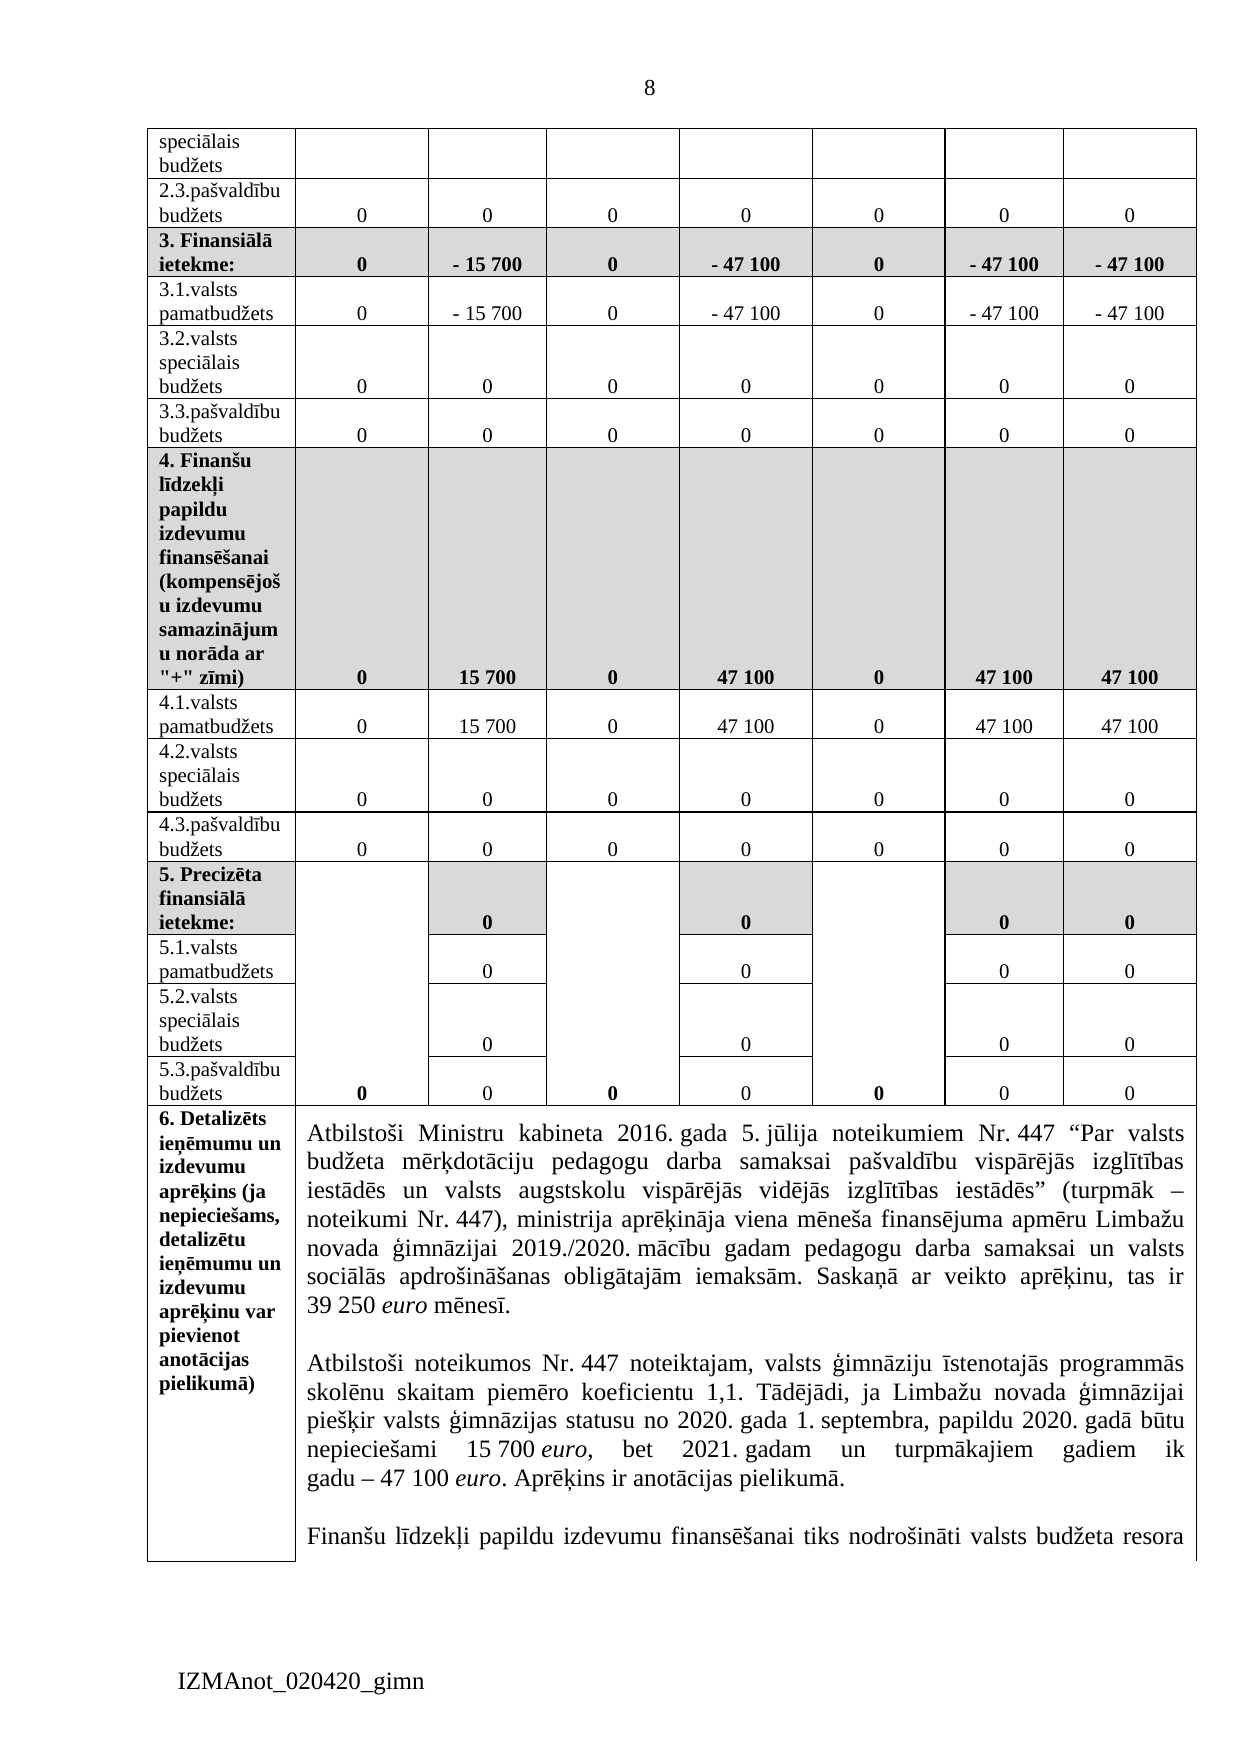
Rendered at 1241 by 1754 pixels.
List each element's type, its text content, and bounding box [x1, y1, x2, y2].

table_cell 0 [680, 984, 812, 1056]
table_cell 0 [429, 129, 546, 177]
table_cell 0 [547, 448, 679, 689]
table_cell 47 100 [680, 448, 812, 689]
table_cell 47 100 [1064, 448, 1196, 689]
table_cell 47 100 [946, 690, 1063, 738]
table_cell 5.3.pašvaldību budžets [148, 1057, 295, 1105]
table_cell 0 [1064, 129, 1196, 177]
table_cell 0 [813, 813, 944, 861]
table_cell 47 100 [1064, 690, 1196, 738]
table_cell 4.2.valsts speciālais budžets [148, 739, 295, 811]
table_cell 0 [1064, 326, 1196, 398]
table_cell - 15 700 [429, 228, 546, 276]
table_cell 0 [296, 129, 428, 177]
table_cell 0 [296, 448, 428, 689]
table_cell 0 [429, 179, 546, 227]
table_cell 0 [680, 399, 812, 447]
table_cell 0 [429, 984, 546, 1056]
table_cell 0 [813, 179, 944, 227]
table_cell 0 [296, 179, 428, 227]
table_cell - 47 100 [1064, 228, 1196, 276]
table_cell 0 [946, 1057, 1063, 1105]
table_cell 0 [680, 326, 812, 398]
table_cell 0 [680, 813, 812, 861]
table_cell 0 [547, 326, 679, 398]
table_cell 0 [946, 179, 1063, 227]
table_cell 0 [547, 739, 679, 811]
table_cell 5.1.valsts pamatbudžets [148, 935, 295, 983]
table_cell 0 [946, 813, 1063, 861]
table_cell 3. Finansiālā ietekme: [148, 228, 295, 276]
table_cell 0 [680, 1057, 812, 1105]
table_cell 0 [429, 326, 546, 398]
table_cell 0 [946, 984, 1063, 1056]
table_cell 0 [946, 399, 1063, 447]
table_cell 0 [296, 277, 428, 325]
table_cell 0 [547, 228, 679, 276]
table_cell 0 [680, 739, 812, 811]
table_cell - 47 100 [1064, 277, 1196, 325]
table_cell 4. Finanšu līdzekļi papildu izdevumu finansēšanai (kompensējošu izdevumu samazinājumu norāda ar "+" zīmi) [148, 448, 295, 689]
table_cell 0 [296, 739, 428, 811]
table_cell 0 [946, 326, 1063, 398]
table_cell 2.3.pašvaldību budžets [148, 179, 295, 227]
table_cell 0 [296, 813, 428, 861]
table_cell 0 [946, 862, 1063, 934]
table_cell 0 [813, 277, 944, 325]
table_cell 5. Precizēta finansiālā ietekme: [148, 862, 295, 934]
table_cell 0 [547, 690, 679, 738]
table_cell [148, 129, 295, 177]
table_cell 0 [813, 326, 944, 398]
table_cell 0 [680, 179, 812, 227]
table_cell 15 700 [429, 448, 546, 689]
table_cell 4.3.pašvaldību budžets [148, 813, 295, 861]
table_cell 0 [547, 129, 679, 177]
table_cell 0 [813, 448, 944, 689]
table_cell 0 [680, 935, 812, 983]
table_cell 0 [547, 813, 679, 861]
table_cell 47 100 [946, 448, 1063, 689]
table_cell 3.1.valsts pamatbudžets [148, 277, 295, 325]
table_cell 0 [1064, 399, 1196, 447]
table_cell 0 [946, 935, 1063, 983]
table_cell 0 [1064, 739, 1196, 811]
table_cell 0 [296, 399, 428, 447]
table_cell 0 [429, 862, 546, 934]
table_cell 0 [813, 690, 944, 738]
table_cell 0 [813, 399, 944, 447]
table_cell 0 [1064, 813, 1196, 861]
table_cell 0 [296, 326, 428, 398]
table_cell 0 [429, 813, 546, 861]
table_cell 0 [296, 690, 428, 738]
table_cell 0 [296, 862, 428, 1105]
table_cell 0 [547, 399, 679, 447]
table_cell 0 [1064, 862, 1196, 934]
table_cell 4.1.valsts pamatbudžets [148, 690, 295, 738]
table_cell 0 [1064, 1057, 1196, 1105]
table_cell 15 700 [429, 690, 546, 738]
table_cell 0 [547, 277, 679, 325]
table_cell 0 [813, 228, 944, 276]
table_cell 0 [296, 228, 428, 276]
table_cell 0 [946, 739, 1063, 811]
table_cell 0 [429, 935, 546, 983]
table_cell - 47 100 [680, 228, 812, 276]
table_cell - 47 100 [946, 228, 1063, 276]
table_cell - 15 700 [429, 277, 546, 325]
table_cell - 47 100 [946, 277, 1063, 325]
table_cell 0 [946, 129, 1063, 177]
table_cell 0 [813, 862, 944, 1105]
table_cell 0 [429, 399, 546, 447]
table_cell 0 [680, 862, 812, 934]
table_cell - 47 100 [680, 277, 812, 325]
table_cell 0 [813, 739, 944, 811]
table_cell 47 100 [680, 690, 812, 738]
table_cell 0 [813, 129, 944, 177]
table_cell 0 [547, 862, 679, 1105]
table_cell 5.2.valsts speciālais budžets [148, 984, 295, 1056]
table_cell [296, 1106, 1196, 1561]
table_cell 0 [1064, 179, 1196, 227]
table_cell 0 [547, 179, 679, 227]
table_cell 0 [1064, 935, 1196, 983]
table_cell 0 [680, 129, 812, 177]
table_cell 0 [429, 1057, 546, 1105]
table_cell 3.3.pašvaldību budžets [148, 399, 295, 447]
table_cell 3.2.valsts speciālais budžets [148, 326, 295, 398]
table_cell 0 [1064, 984, 1196, 1056]
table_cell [148, 1106, 295, 1561]
table_cell 0 [429, 739, 546, 811]
